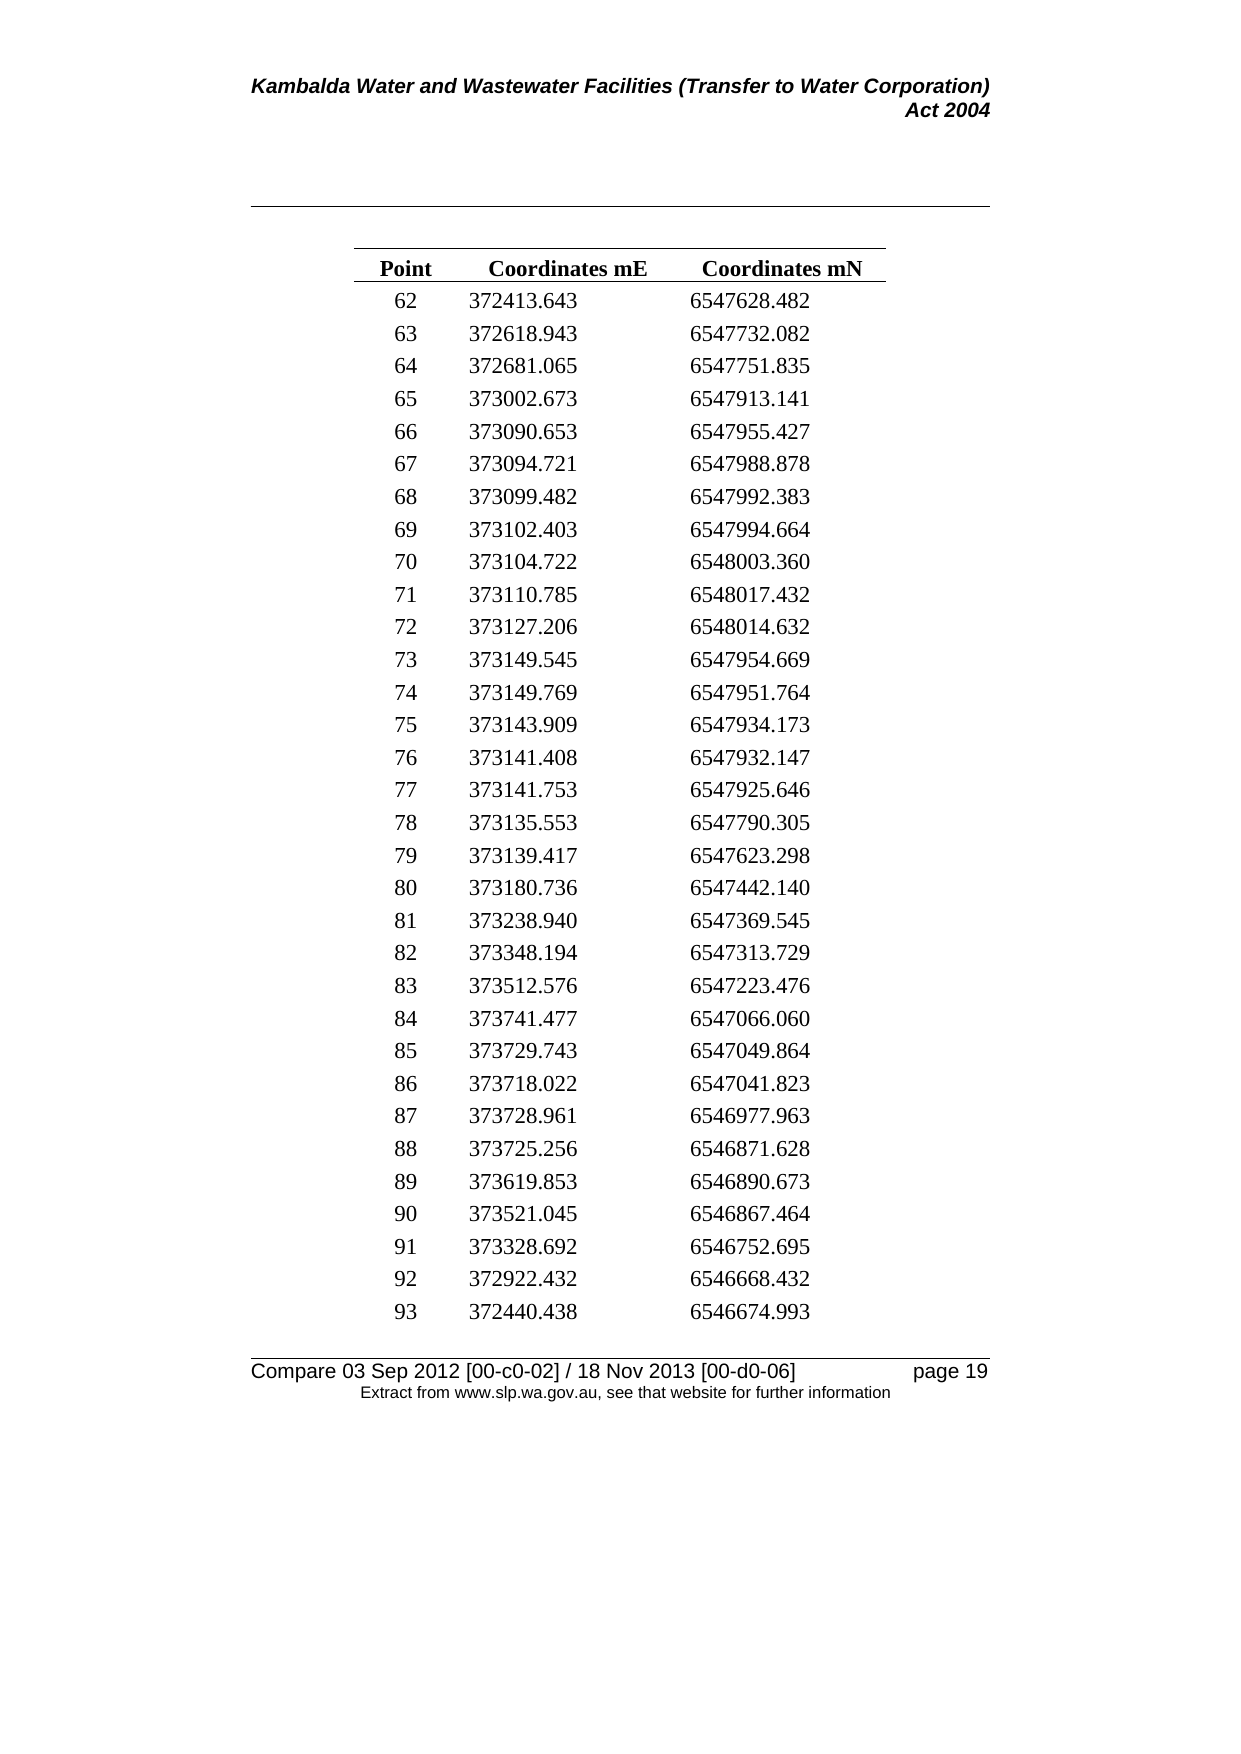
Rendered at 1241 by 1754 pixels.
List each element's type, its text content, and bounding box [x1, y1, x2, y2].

table_header Coordinates mN [679, 249, 886, 281]
table_cell 69 [354, 509, 457, 542]
table_cell 6547954.669 [679, 640, 886, 672]
table_cell 6547442.140 [679, 868, 886, 901]
table_cell 373127.206 [457, 607, 679, 640]
table_cell 373090.653 [457, 412, 679, 444]
table_cell 373725.256 [457, 1129, 679, 1161]
table_cell 6547049.864 [679, 1031, 886, 1064]
table_cell 86 [354, 1064, 457, 1096]
table_cell 6547994.664 [679, 509, 886, 542]
table_cell 82 [354, 933, 457, 966]
table_cell 6548014.632 [679, 607, 886, 640]
table_cell 6547913.141 [679, 379, 886, 412]
table_cell 65 [354, 379, 457, 412]
table_cell 373104.722 [457, 542, 679, 574]
table_cell 81 [354, 901, 457, 933]
table_cell 76 [354, 738, 457, 770]
table_cell 80 [354, 868, 457, 901]
table_cell 373521.045 [457, 1194, 679, 1227]
table_cell 77 [354, 770, 457, 803]
table_cell 90 [354, 1194, 457, 1227]
table_cell 6546977.963 [679, 1096, 886, 1129]
table_cell 373619.853 [457, 1161, 679, 1194]
table_cell 87 [354, 1096, 457, 1129]
table_cell 373328.692 [457, 1227, 679, 1259]
table_cell 72 [354, 607, 457, 640]
table_cell 373002.673 [457, 379, 679, 412]
table_cell 372618.943 [457, 314, 679, 346]
table_cell 373180.736 [457, 868, 679, 901]
table_cell 373238.940 [457, 901, 679, 933]
table_cell 71 [354, 575, 457, 607]
table_cell 373741.477 [457, 999, 679, 1031]
table_cell 372922.432 [457, 1259, 679, 1292]
table_cell 73 [354, 640, 457, 672]
table_cell 373094.721 [457, 444, 679, 477]
table_cell 75 [354, 705, 457, 738]
table_cell 373110.785 [457, 575, 679, 607]
table_cell 6547628.482 [679, 282, 886, 314]
table_cell 91 [354, 1227, 457, 1259]
table_cell 373348.194 [457, 933, 679, 966]
table_cell 373102.403 [457, 509, 679, 542]
table_cell 92 [354, 1259, 457, 1292]
table_cell 6546674.993 [679, 1292, 886, 1324]
table_header Point [354, 249, 457, 281]
table_cell 78 [354, 803, 457, 835]
table_cell 6547951.764 [679, 673, 886, 705]
table_cell 373729.743 [457, 1031, 679, 1064]
table_cell 6547369.545 [679, 901, 886, 933]
table_cell 6548017.432 [679, 575, 886, 607]
table_cell 373139.417 [457, 835, 679, 868]
table_cell 6547066.060 [679, 999, 886, 1031]
table_cell 6547955.427 [679, 412, 886, 444]
table_cell 6546871.628 [679, 1129, 886, 1161]
table_cell 373728.961 [457, 1096, 679, 1129]
table_cell 6546867.464 [679, 1194, 886, 1227]
table_cell 6547992.383 [679, 477, 886, 509]
table_header Coordinates mE [457, 249, 679, 281]
table_cell 85 [354, 1031, 457, 1064]
table_cell 6547925.646 [679, 770, 886, 803]
table_cell 6547732.082 [679, 314, 886, 346]
table_cell 93 [354, 1292, 457, 1324]
table_cell 373141.408 [457, 738, 679, 770]
table_cell 89 [354, 1161, 457, 1194]
table_cell 88 [354, 1129, 457, 1161]
table_cell 372681.065 [457, 346, 679, 379]
table_cell 62 [354, 282, 457, 314]
table_cell 373135.553 [457, 803, 679, 835]
table_cell 6546752.695 [679, 1227, 886, 1259]
table_cell 83 [354, 966, 457, 998]
table_cell 6547932.147 [679, 738, 886, 770]
table_cell 6547751.835 [679, 346, 886, 379]
table_cell 373512.576 [457, 966, 679, 998]
table_cell 68 [354, 477, 457, 509]
table_cell 373718.022 [457, 1064, 679, 1096]
table_cell 70 [354, 542, 457, 574]
table_cell 6547790.305 [679, 803, 886, 835]
table_cell 6547313.729 [679, 933, 886, 966]
table_cell 64 [354, 346, 457, 379]
table_cell 373099.482 [457, 477, 679, 509]
table_cell 373141.753 [457, 770, 679, 803]
table_cell 373149.769 [457, 673, 679, 705]
table_cell 6548003.360 [679, 542, 886, 574]
table_cell 6547934.173 [679, 705, 886, 738]
table_cell 74 [354, 673, 457, 705]
table_cell 6546890.673 [679, 1161, 886, 1194]
table_cell 6547623.298 [679, 835, 886, 868]
table_cell 372440.438 [457, 1292, 679, 1324]
table_cell 373149.545 [457, 640, 679, 672]
table_cell 372413.643 [457, 282, 679, 314]
table_cell 373143.909 [457, 705, 679, 738]
table_cell 6547223.476 [679, 966, 886, 998]
table_cell 79 [354, 835, 457, 868]
table_cell 6547041.823 [679, 1064, 886, 1096]
table_cell 66 [354, 412, 457, 444]
table_cell 6546668.432 [679, 1259, 886, 1292]
table_cell 67 [354, 444, 457, 477]
table_cell 63 [354, 314, 457, 346]
table_cell 84 [354, 999, 457, 1031]
table_cell 6547988.878 [679, 444, 886, 477]
